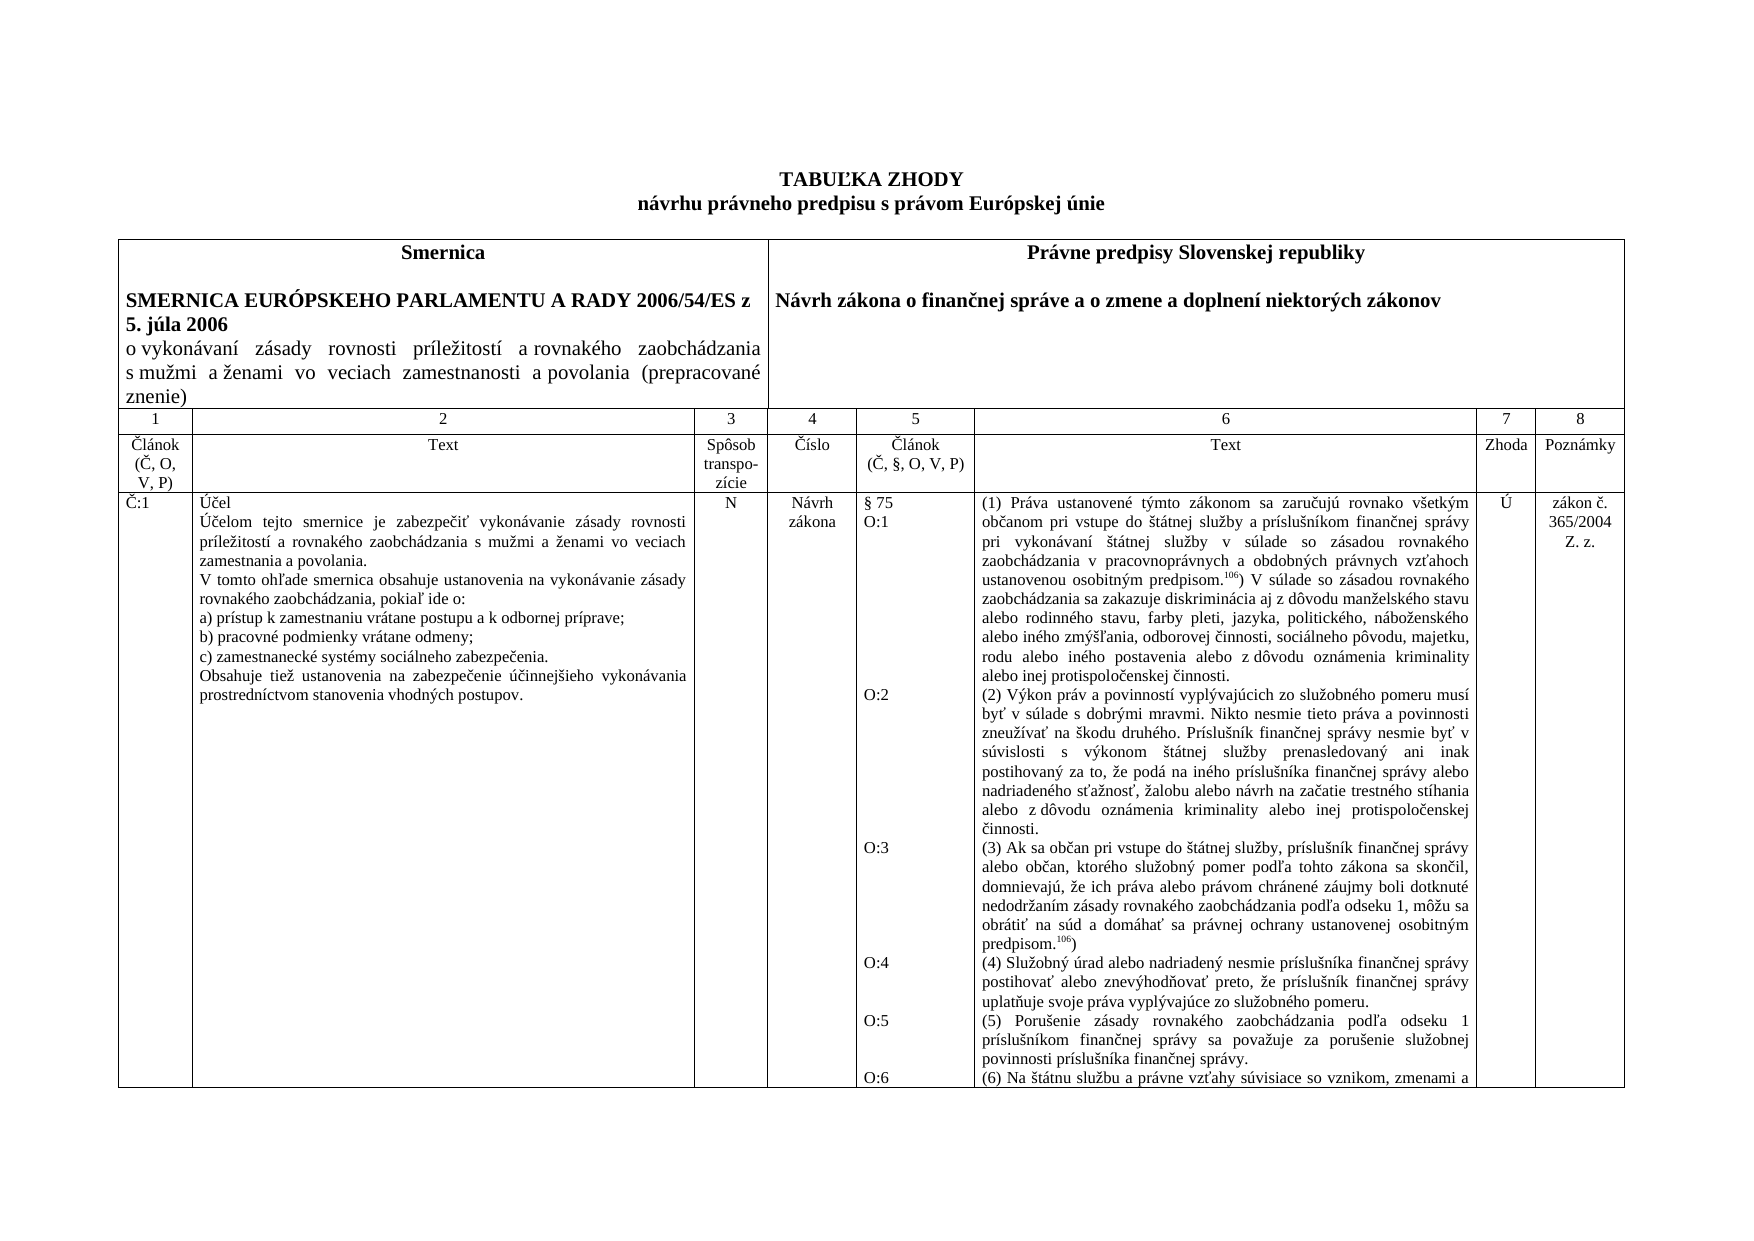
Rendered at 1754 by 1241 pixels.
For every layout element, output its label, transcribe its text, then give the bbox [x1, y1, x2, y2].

table_header TABUĽKA ZHODY návrhu právneho predpisu s právom Európskej únie [118, 167, 1624, 239]
table_cell Spôsob transpo-zície [695, 435, 767, 492]
table_cell 6 [975, 409, 1476, 433]
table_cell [193, 493, 694, 1087]
table_cell Číslo [768, 435, 856, 492]
table_cell 3 [695, 409, 767, 433]
table_cell 8 [1536, 409, 1624, 433]
table_cell 1 [119, 409, 192, 433]
table_cell Právne predpisy Slovenskej republiky Návrh zákona o finančnej správe a o zmene a doplnení niektorých zákonov [769, 240, 1624, 408]
table_cell 7 [1477, 409, 1535, 433]
table_cell Smernica SMERNICA EURÓPSKEHO PARLAMENTU A RADY 2006/54/ES z 5. júla 2006 o vykonávaní zásady rovnosti príležitostí a rovnakého zaobchádzania s mužmi a ženami vo veciach zamestnanosti a povolania (prepracované znenie) [119, 240, 768, 408]
table_cell Text [193, 435, 694, 492]
table_cell Text [975, 435, 1476, 492]
table_cell Návrh zákona [768, 493, 856, 1087]
table_cell Článok (Č, O, V, P) [119, 435, 192, 492]
table_cell 5 [857, 409, 974, 433]
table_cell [857, 493, 974, 1087]
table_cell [975, 493, 1476, 1087]
table_cell Poznámky [1536, 435, 1624, 492]
table_cell Č:1 [119, 493, 192, 1087]
table_cell Ú [1477, 493, 1535, 1087]
table_cell N [695, 493, 767, 1087]
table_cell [1536, 493, 1624, 1087]
table_cell Článok (Č, §, O, V, P) [857, 435, 974, 492]
table_cell 2 [193, 409, 694, 433]
table_cell Zhoda [1477, 435, 1535, 492]
table_cell 4 [768, 409, 856, 433]
